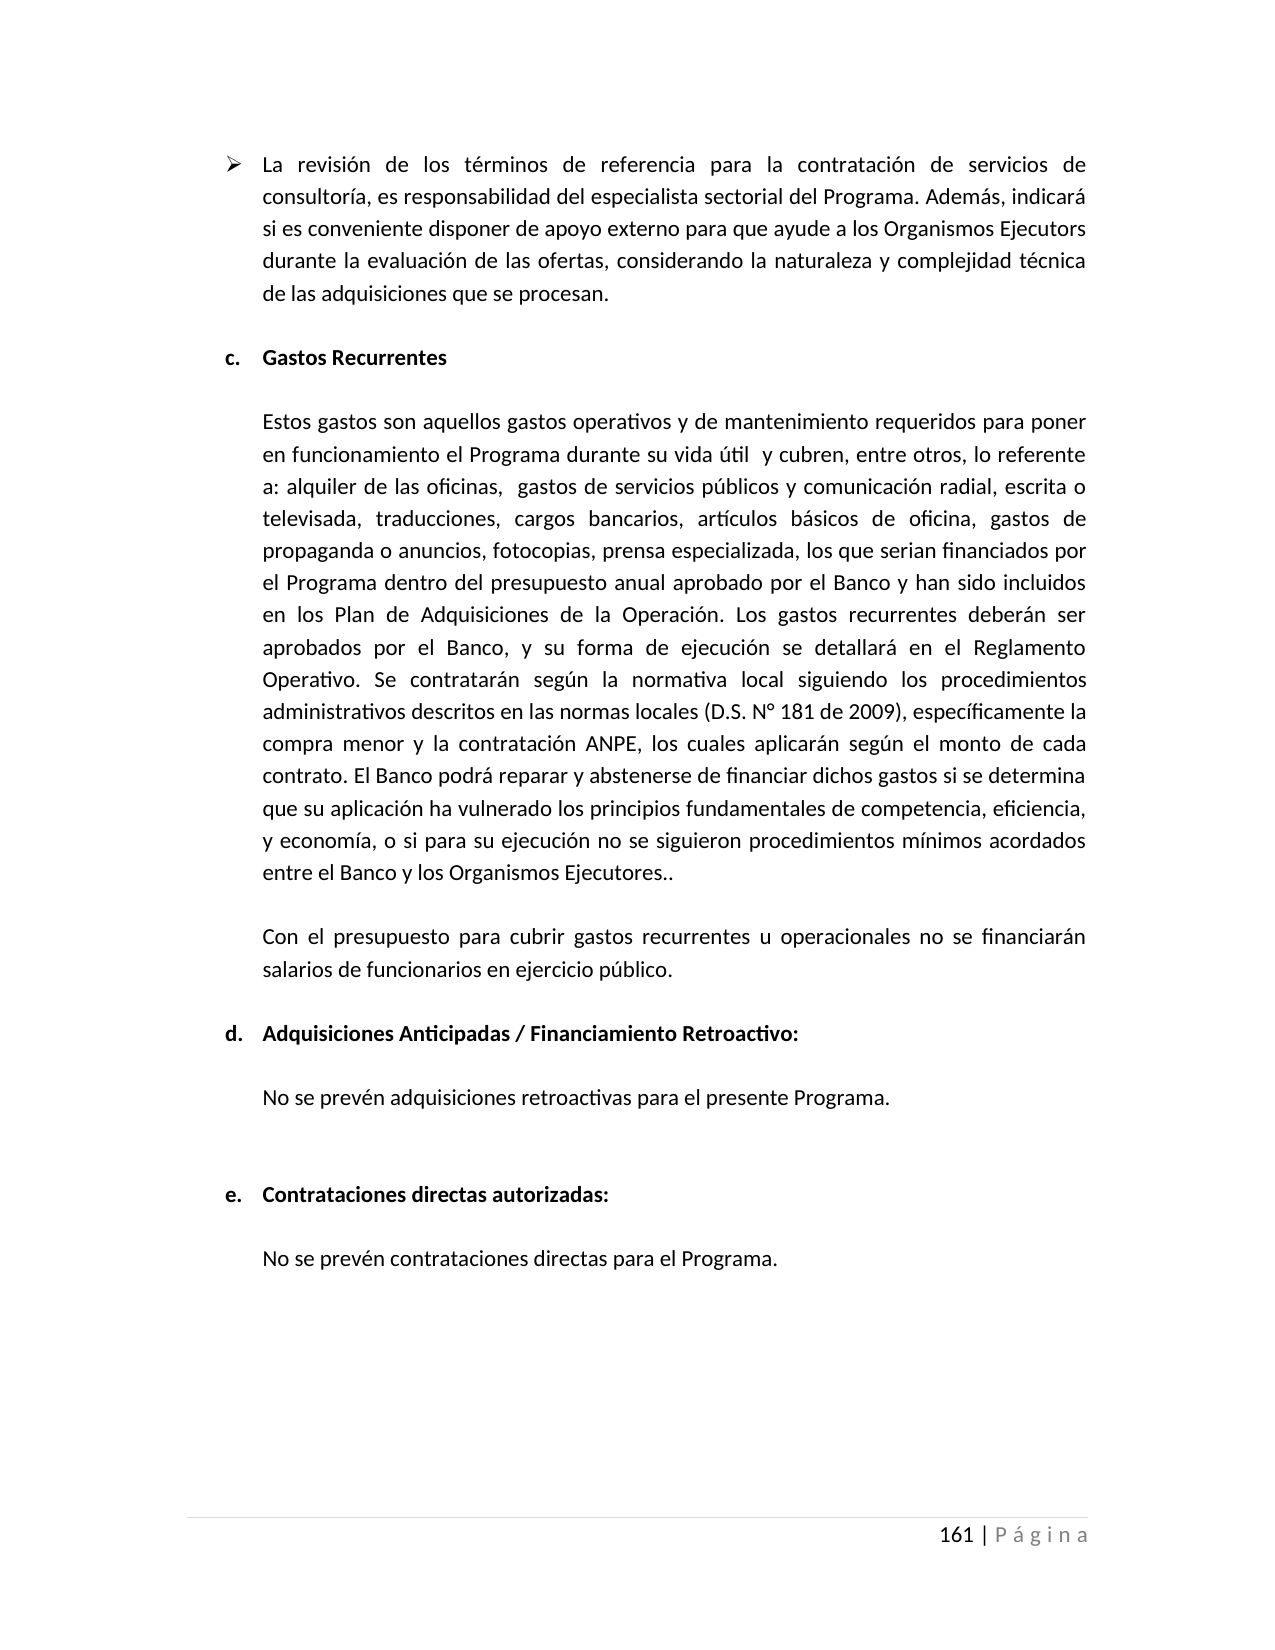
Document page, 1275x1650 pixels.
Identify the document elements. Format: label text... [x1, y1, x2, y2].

list Adquisiciones Anticipadas / Financiamiento Retroactivo: [225, 1019, 1088, 1047]
list Estos gastos son aquellos gastos operativos y de mantenimiento requeridos para poner en funcionamiento el Programa durante su vida útil y cubren, entre otros, lo referente a: alquiler de las oficinas, gastos de servicios públicos y comunicación radial, escrita o televisada, traducciones, cargos bancarios, artículos básicos de oficina, gastos de propaganda o anuncios, fotocopias, prensa especializada, los que serian financiados por el Programa dentro del presupuesto anual aprobado por el Banco y han sido incluidos en los Plan de Adquisiciones de la Operación. Los gastos recurrentes deberán ser aprobados por el Banco, y su forma de ejecución se detallará en el Reglamento Operativo. Se contratarán según la normativa local siguiendo los procedimientos administrativos descritos en las normas locales (D.S. N° 181 de 2009), específicamente la compra menor y la contratación ANPE, los cuales aplicarán según el monto de cada contrato. El Banco podrá reparar y abstenerse de financiar dichos gastos si se determina que su aplicación ha vulnerado los principios fundamentales de competencia, eficiencia, y economía, o si para su ejecución no se siguieron procedimientos mínimos acordados entre el Banco y los Organismos Ejecutores.. [262, 407, 1088, 886]
list No se prevén contrataciones directas para el Programa. [262, 1244, 1088, 1272]
list Con el presupuesto para cubrir gastos recurrentes u operacionales no se financiarán salarios de funcionarios en ejercicio público. [262, 922, 1088, 983]
list No se prevén adquisiciones retroactivas para el presente Programa. [262, 1083, 1088, 1111]
list Gastos Recurrentes [225, 343, 1088, 371]
list La revisión de los términos de referencia para la contratación de servicios de consultoría, es responsabilidad del especialista sectorial del Programa. Además, indicará si es conveniente disponer de apoyo externo para que ayude a los Organismos Ejecutors durante la evaluación de las ofertas, considerando la naturaleza y complejidad técnica de las adquisiciones que se procesan. [225, 150, 1088, 307]
list Contrataciones directas autorizadas: [225, 1180, 1088, 1208]
